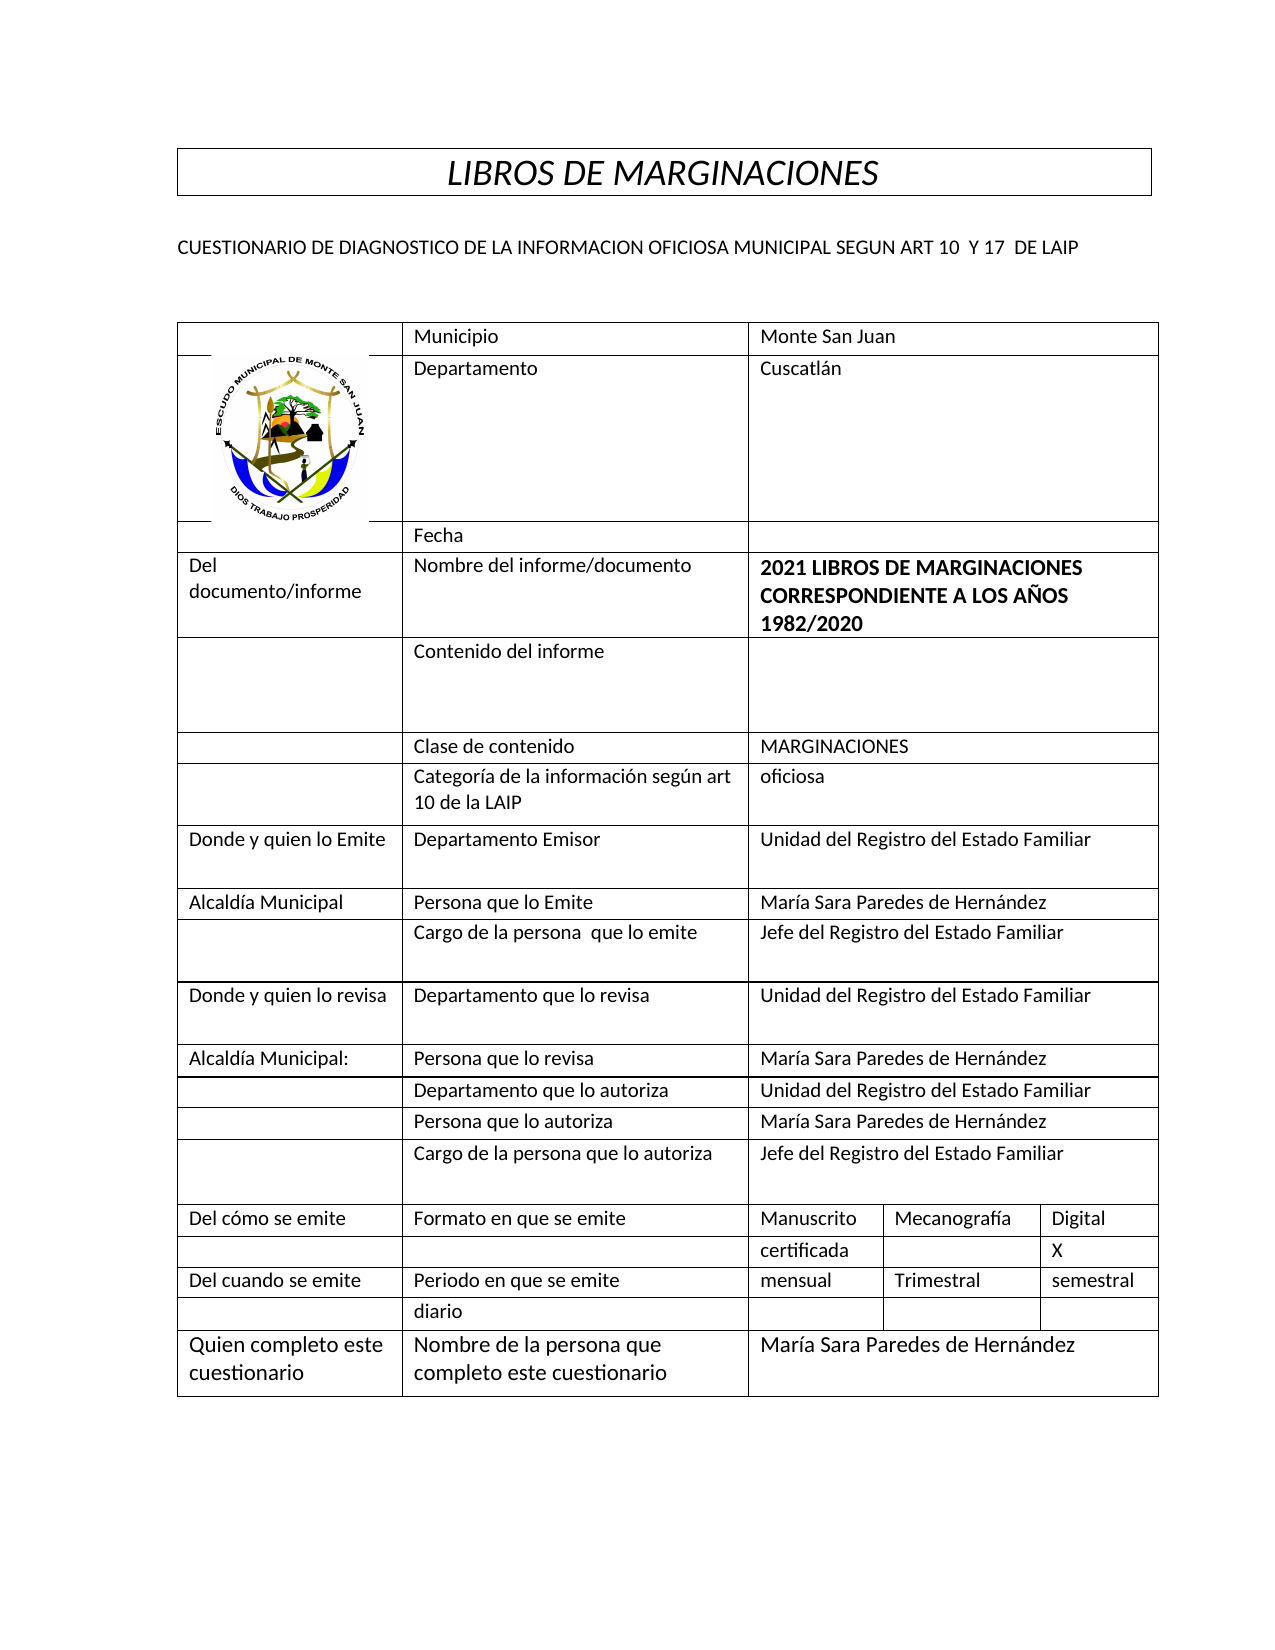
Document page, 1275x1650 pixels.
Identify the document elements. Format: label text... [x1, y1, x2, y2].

table_cell Unidad del Registro del Estado Familiar [749, 826, 1158, 888]
table_cell [178, 1237, 402, 1267]
table_cell semestral [1041, 1268, 1158, 1297]
table_cell Departamento que lo autoriza [403, 1078, 748, 1107]
table_cell María Sara Paredes de Hernández [749, 1108, 1158, 1139]
table_cell [178, 638, 402, 732]
table_cell [178, 356, 211, 521]
table_header Municipio [403, 323, 748, 354]
table_cell María Sara Paredes de Hernández [749, 889, 1158, 918]
table_cell mensual [749, 1268, 883, 1297]
table_cell Del cuando se emite [178, 1268, 402, 1297]
table_cell [749, 522, 1158, 552]
table_cell Departamento Emisor [403, 826, 748, 888]
table_cell [178, 1298, 402, 1329]
table_cell Trimestral [884, 1268, 1040, 1297]
table_cell Cuscatlán [749, 356, 1158, 521]
table_cell X [1041, 1237, 1158, 1267]
table_cell Nombre de la persona que completo este cuestionario [403, 1331, 748, 1396]
picture [211, 355, 369, 522]
table_cell [369, 356, 402, 521]
table_cell [884, 1298, 1040, 1329]
table_cell Categoría de la información según art 10 de la LAIP [403, 764, 748, 825]
table_cell Donde y quien lo revisa [178, 983, 402, 1044]
table_cell Quien completo este cuestionario [178, 1331, 402, 1396]
table_cell Cargo de la persona que lo autoriza [403, 1140, 748, 1204]
table_cell Alcaldía Municipal: [178, 1045, 402, 1076]
table_header Monte San Juan [749, 323, 1158, 354]
table_cell certificada [749, 1237, 883, 1267]
table_cell Digital [1041, 1205, 1158, 1236]
table_cell [178, 764, 402, 825]
table_cell Unidad del Registro del Estado Familiar [749, 1078, 1158, 1107]
table_cell Nombre del informe/documento [403, 553, 748, 637]
table_cell MARGINACIONES [749, 733, 1158, 762]
table_cell Formato en que se emite [403, 1205, 748, 1236]
table_cell Jefe del Registro del Estado Familiar [749, 920, 1158, 981]
table_cell Manuscrito [749, 1205, 883, 1236]
table_cell [178, 1108, 402, 1139]
table_cell María Sara Paredes de Hernández [749, 1331, 1158, 1396]
table_cell Departamento [403, 356, 748, 521]
table_cell Donde y quien lo Emite [178, 826, 402, 888]
table_cell Del cómo se emite [178, 1205, 402, 1236]
table_cell Periodo en que se emite [403, 1268, 748, 1297]
table_cell [178, 920, 402, 981]
table_cell [178, 1140, 402, 1204]
table_cell Persona que lo autoriza [403, 1108, 748, 1139]
table_cell [178, 733, 402, 762]
table_cell [884, 1237, 1040, 1267]
table_cell Fecha [403, 522, 748, 552]
table_cell 2021 LIBROS DE MARGINACIONES CORRESPONDIENTE A LOS AÑOS 1982/2020 [749, 553, 1158, 637]
table_cell Persona que lo Emite [403, 889, 748, 918]
table_cell Clase de contenido [403, 733, 748, 762]
table_cell Del documento/informe [178, 553, 402, 637]
table_cell oficiosa [749, 764, 1158, 825]
table_cell [178, 522, 402, 552]
table_cell [178, 1078, 402, 1107]
text CUESTIONARIO DE DIAGNOSTICO DE LA INFORMACION OFICIOSA MUNICIPAL SEGUN ART 10 Y 17 DE LAIP [177, 234, 1098, 259]
table_cell María Sara Paredes de Hernández [749, 1045, 1158, 1076]
table_header LIBROS DE MARGINACIONES [178, 149, 1151, 194]
table_cell Jefe del Registro del Estado Familiar [749, 1140, 1158, 1204]
table_cell [749, 1298, 883, 1329]
table_cell Persona que lo revisa [403, 1045, 748, 1076]
table_cell Contenido del informe [403, 638, 748, 732]
table_cell Alcaldía Municipal [178, 889, 402, 918]
table_cell diario [403, 1298, 748, 1329]
table_header [178, 323, 402, 354]
table_cell Unidad del Registro del Estado Familiar [749, 983, 1158, 1044]
table_cell Departamento que lo revisa [403, 983, 748, 1044]
table_cell Cargo de la persona que lo emite [403, 920, 748, 981]
table_cell Mecanografía [884, 1205, 1040, 1236]
table_cell [749, 638, 1158, 732]
table_cell [403, 1237, 748, 1267]
table_cell [1041, 1298, 1158, 1329]
